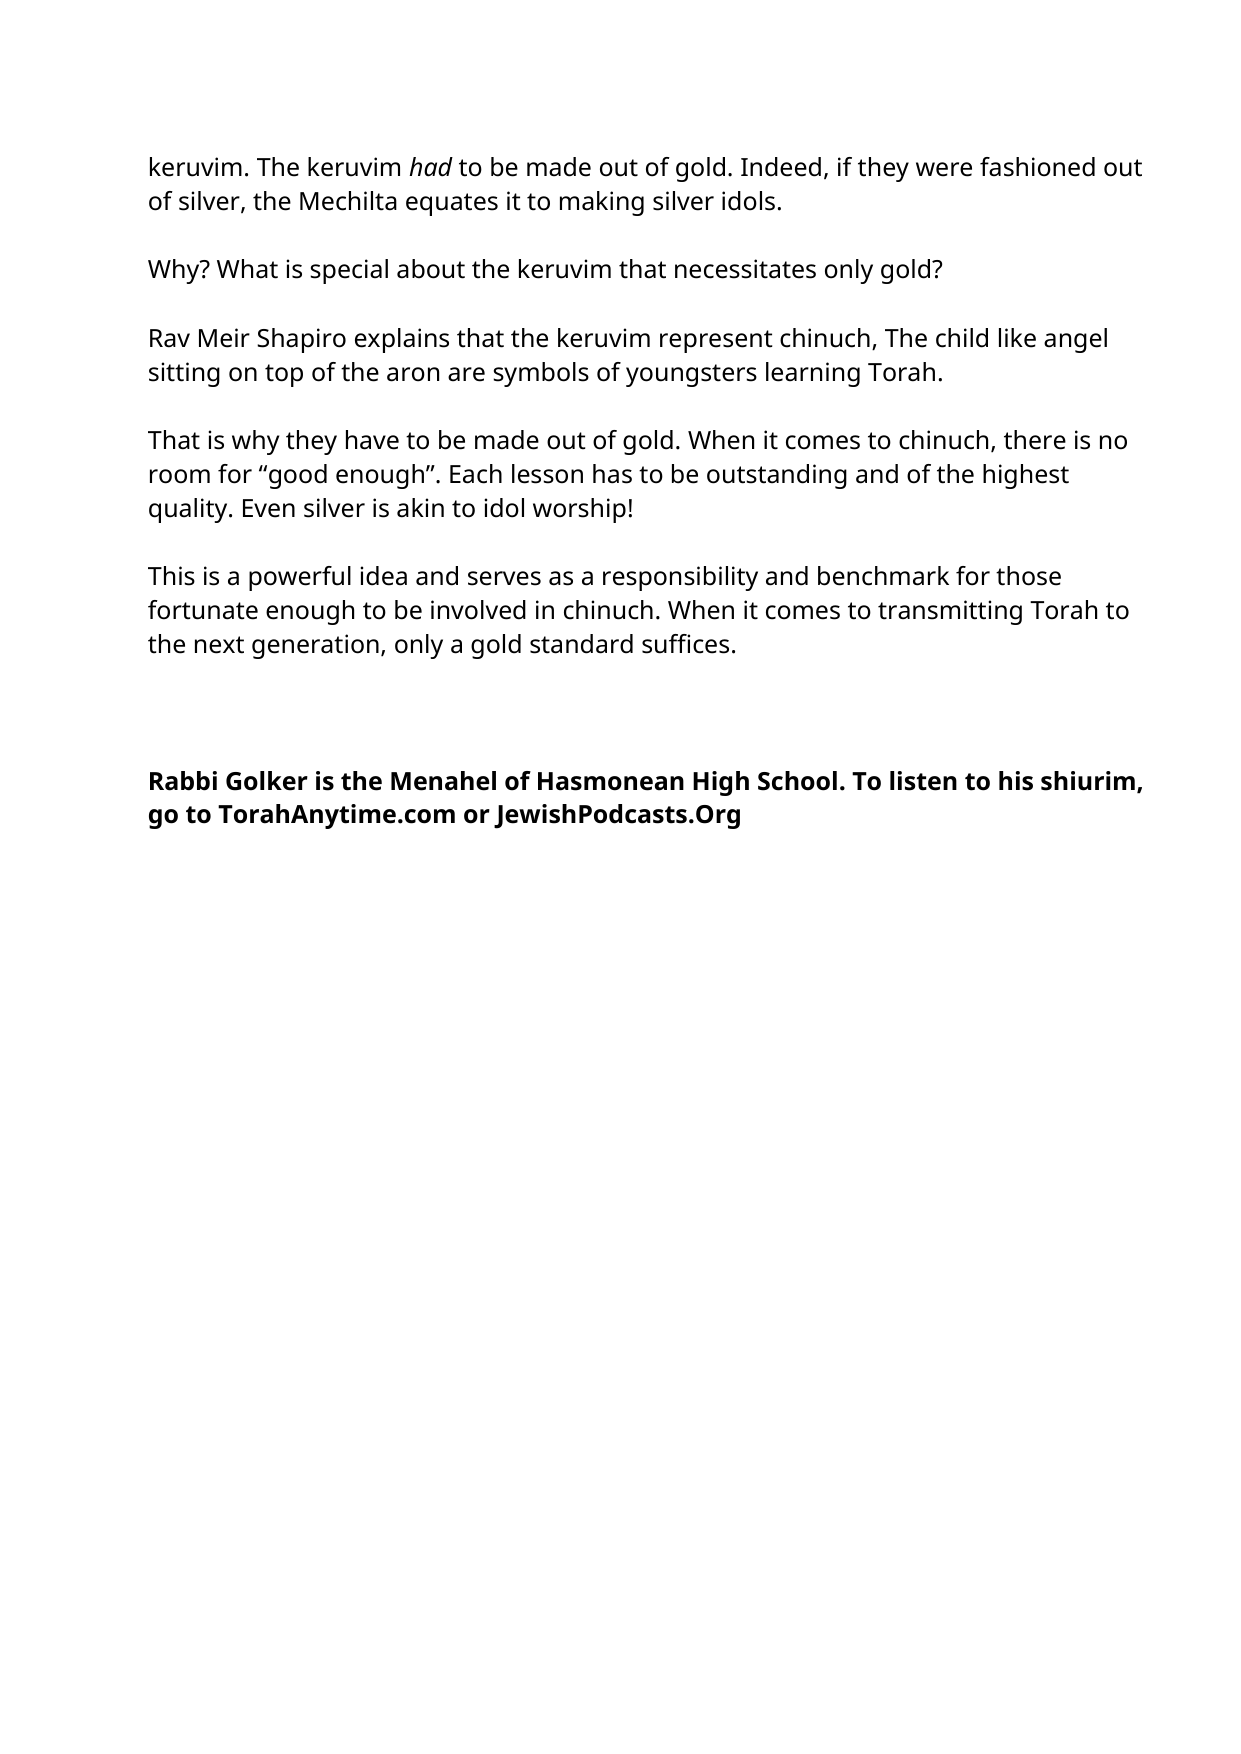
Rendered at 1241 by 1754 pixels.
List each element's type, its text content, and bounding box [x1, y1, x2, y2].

text Why? What is special about the keruvim that necessitates only gold? [148, 252, 1152, 286]
text This is a powerful idea and serves as a responsibility and benchmark for those fortunate enough to be involved in chinuch. When it comes to transmitting Torah to the next generation, only a gold standard suffices. [148, 559, 1152, 661]
text Rav Meir Shapiro explains that the keruvim represent chinuch, The child like angel sitting on top of the aron are symbols of youngsters learning Torah. [148, 320, 1152, 388]
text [148, 150, 1152, 218]
text That is why they have to be made out of gold. When it comes to chinuch, there is no room for “good enough”. Each lesson has to be outstanding and of the highest quality. Even silver is akin to idol worship! [148, 422, 1152, 525]
text Rabbi Golker is the Menahel of Hasmonean High School. To listen to his shiurim, go to TorahAnytime.com or JewishPodcasts.Org [148, 763, 1152, 831]
